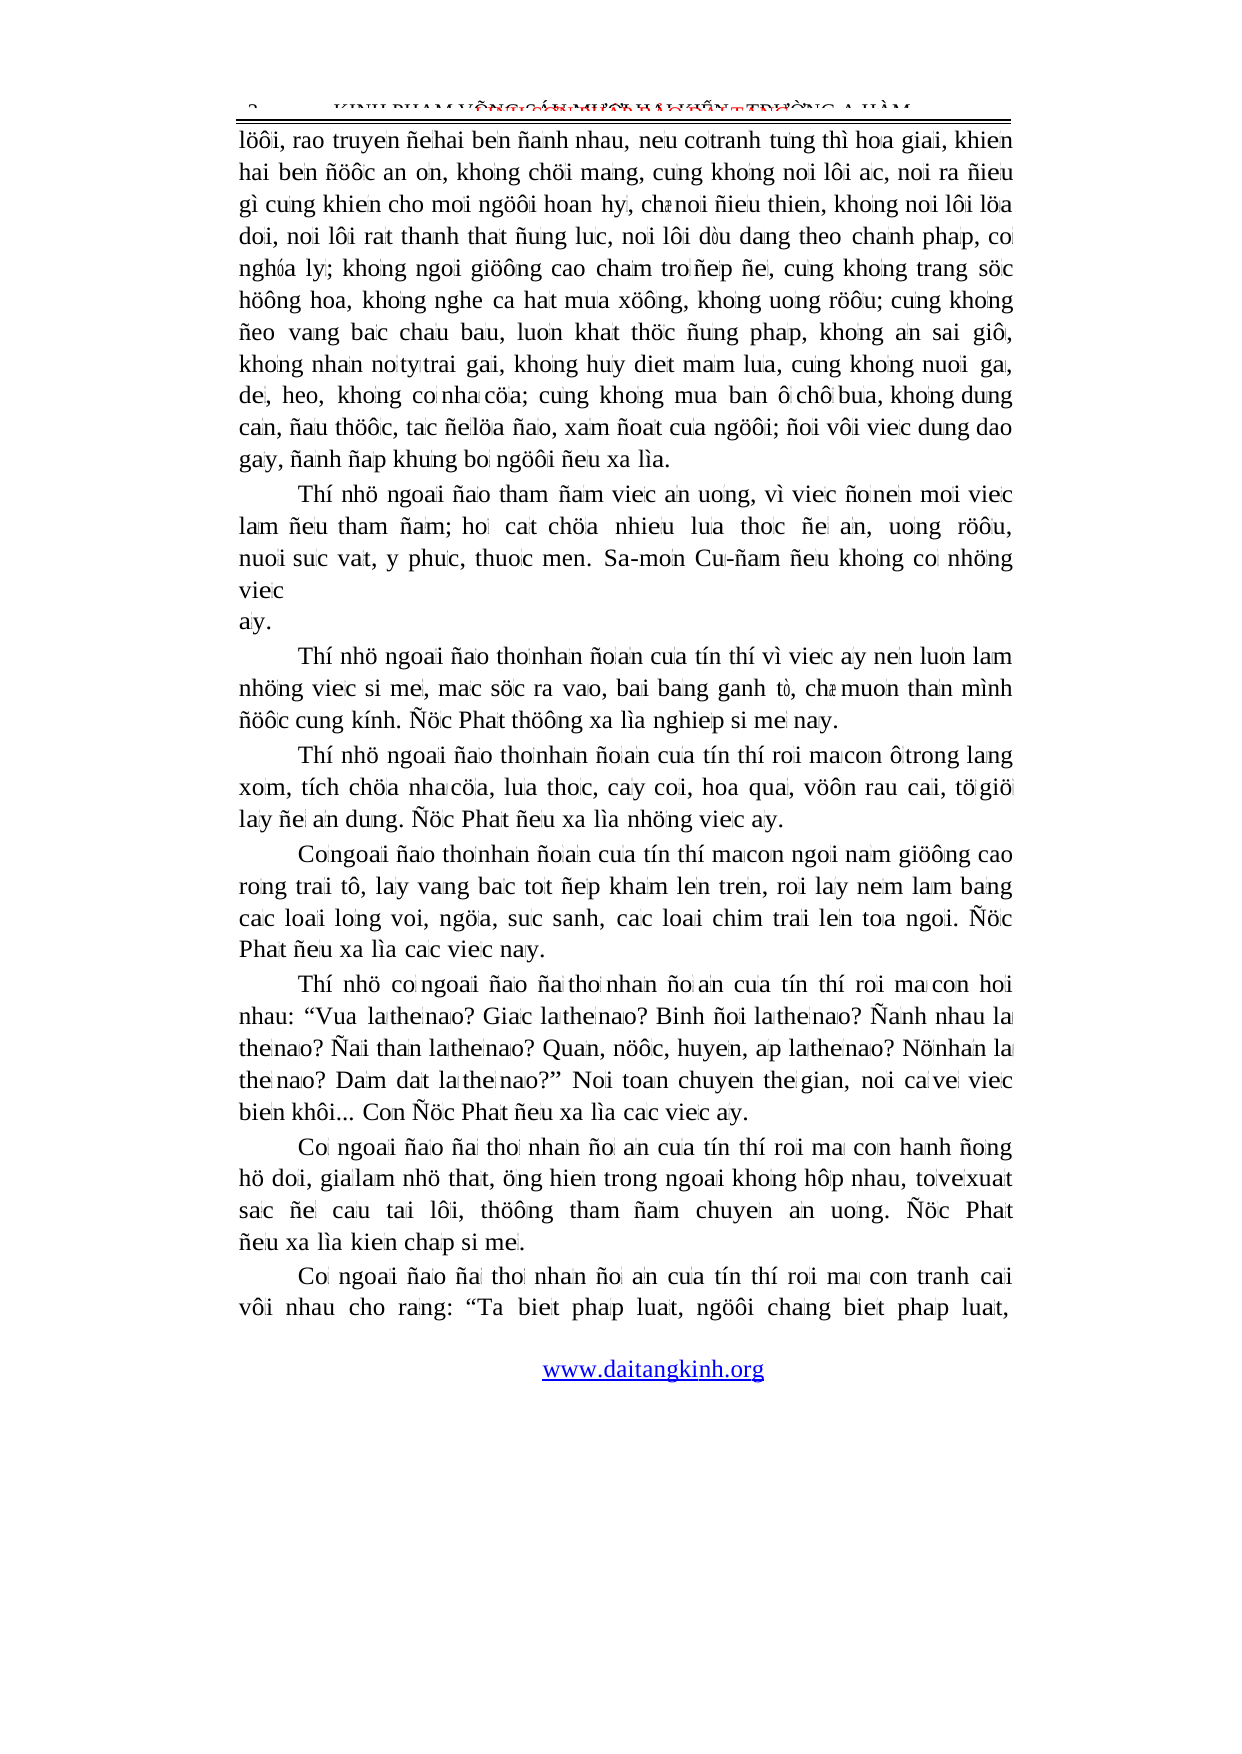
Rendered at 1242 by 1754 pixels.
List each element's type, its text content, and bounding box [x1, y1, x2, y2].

text Coù ngoaïi ñaïo thoï nhaän ñoà aên cuûa tín thí maø coøn ngoài naèm giöôøng cao roäng traûi tô, laáy vaøng baïc toát ñeïp khaûm leân treân, roài laáy neäm laøm baèng caùc loaïi loâng voi, ngöïa, suùc sanh, caùc loaøi chim traûi leân toøa ngoài. Ñöùc Phaät ñeàu xa lìa caùc vieäc naøy. [239, 839, 1013, 963]
text Coù ngoaïi ñaïo ñaõ thoï nhaän ñoà aên cuûa tín thí roài maø coøn tranh caõi vôùi nhau cho raèng: “Ta bieát phaùp luaät, ngöôi chaúng bieát phaùp luaät, [239, 1259, 1013, 1322]
text löôõi, rao truyeàn ñeå hai beân ñaùnh nhau, neáu coù tranh tuïng thì hoøa giaûi, khieán hai beân ñöôïc an oån, khoâng chöûi maéng, cuõng khoâng noùi lôøi aùc, noùi ra ñieàu gì cuõng khieán cho moïi ngöôøi hoan hyû, chæ noùi ñieàu thieän, khoâng noùi lôøi löøa doái, noùi lôøi raát thaønh thaät ñuùng luùc, noùi lôøi dòu daøng theo chaùnh phaùp, coù nghóa lyù; khoâng ngoài giöôøng cao chaïm troå ñeïp ñeõ, cuõng khoâng trang söùc höông hoa, khoâng nghe ca haùt muùa xöôùng, khoâng uoáng röôïu; cuõng khoâng ñeo vaøng baïc chaâu baùu, luoân khaát thöïc ñuùng phaùp, khoâng aên sai giôø, khoâng nhaän noâ tyø trai gaùi, khoâng huûy dieät maàm luùa, cuõng khoâng nuoâi gaø, deâ, heo, khoâng coù nhaø cöûa; cuõng khoâng mua baùn ôû chôï buùa, khoâng duøng caân, ñaáu thöôùc, taác ñeå löøa ñaûo, xaâm ñoaït cuûa ngöôøi; ñoái vôùi vieäc duøng dao gaäy, ñaùnh ñaäp khuûng boá ngöôøi ñeàu xa lìa. [239, 126, 1013, 473]
text Coù ngoaïi ñaïo ñaõ thoï nhaän ñoà aên cuûa tín thí roài maø coøn haønh ñoäng hö doái, giaû laøm nhö thaät, öùng hieän trong ngoaøi khoâng hôïp nhau, toû veû xuaát saéc ñeå caàu taøi lôïi, thöôøng tham ñaém chuyeän aên uoáng. Ñöùc Phaät ñeàu xa lìa kieán chaáp si meâ. [239, 1132, 1013, 1256]
text Thí nhö ngoaïi ñaïo tham ñaém vieäc aên uoáng, vì vieäc ñoù neân moïi vieäc laøm ñeàu tham ñaém; hoï caát chöùa nhieàu luùa thoùc ñeå aên, uoáng röôïu, nuoâi suùc vaät, y phuïc, thuoác men. Sa-moân Cuø-ñaøm ñeàu khoâng coù nhöõng vieäc [239, 479, 1013, 604]
text www.daitangkinh.org [537, 1354, 769, 1383]
text Thí nhö ngoaïi ñaïo thoï nhaän ñoà aên cuûa tín thí roài maø coøn ôû trong laøng xoùm, tích chöùa nhaø cöûa, luùa thoùc, caây coái, hoa quaû, vöôøn rau caûi, töï giöõ laáy ñeå aên duøng. Ñöùc Phaät ñeàu xa lìa nhöõng vieäc aáy. [239, 740, 1013, 833]
text Thí nhö coù ngoaïi ñaïo ñaõ thoï nhaän ñoà aên cuûa tín thí roài maø coøn hoûi nhau: “Vua laø theá naøo? Giaëc laø theá naøo? Binh ñoäi laø theá naøo? Ñaùnh nhau laø theá naøo? Ñaïi thaàn laø theá naøo? Quaän, nöôùc, huyeän, aáp laø theá naøo? Nöõ nhaân laø theá naøo? Daâm daät laø theá naøo?” Noùi toaøn chuyeän theá gian, noùi caû veà vieäc bieån khôi... Coøn Ñöùc Phaät ñeàu xa lìa caùc vieäc aáy. [239, 969, 1014, 1126]
text Thí nhö ngoaïi ñaïo thoï nhaän ñoà aên cuûa tín thí vì vieäc aáy neân luoân laøm nhöõng vieäc si meâ, maëc söùc ra vaøo, baøi baùng ganh tò, chæ muoán thaân mình ñöôïc cung kính. Ñöùc Phaät thöôøng xa lìa nghieäp si meâ naøy. [239, 641, 1013, 734]
text aáy. [239, 607, 277, 634]
